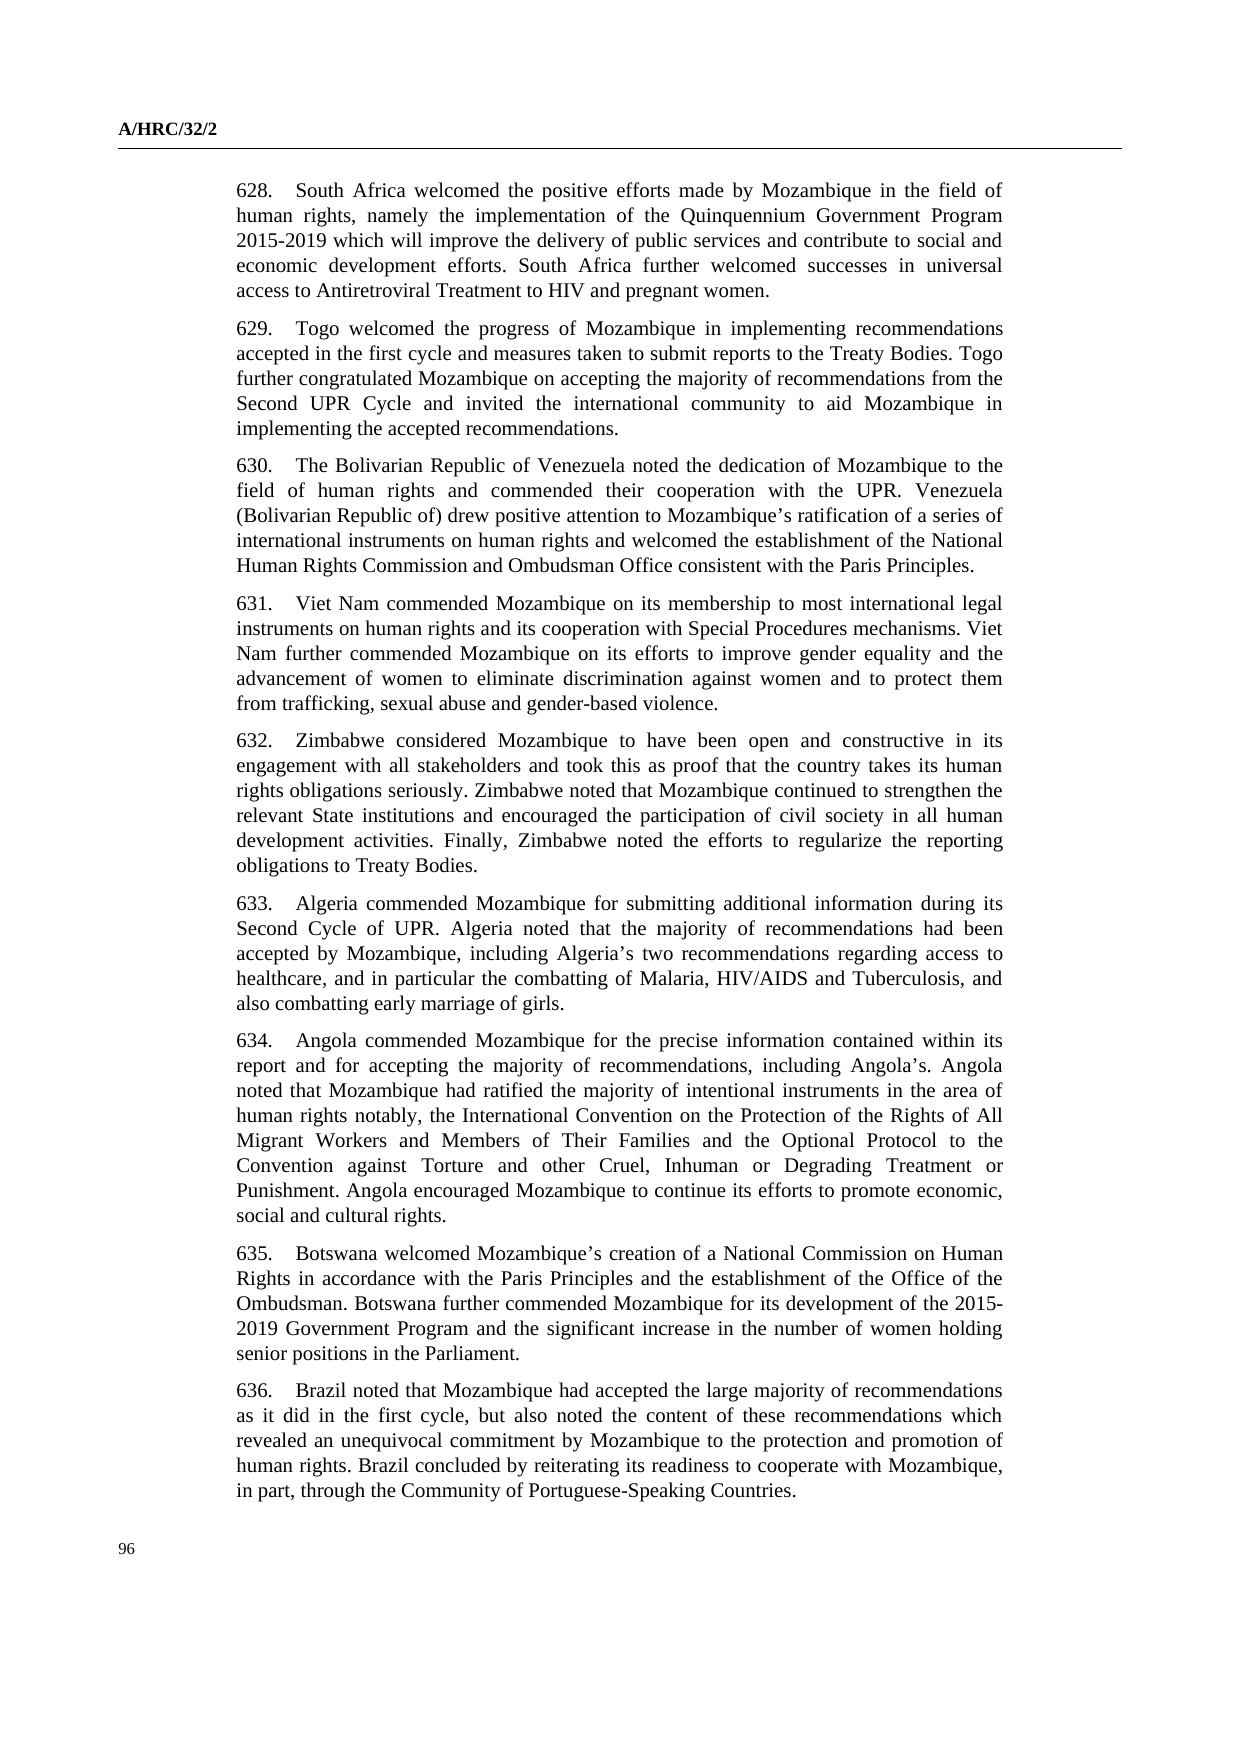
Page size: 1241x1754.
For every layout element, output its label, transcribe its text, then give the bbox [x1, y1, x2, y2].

text 633. Algeria commended Mozambique for submitting additional information during its Second Cycle of UPR. Algeria noted that the majority of recommendations had been accepted by Mozambique, including Algeria’s two recommendations regarding access to healthcare, and in particular the combatting of Malaria, HIV/AIDS and Tuberculosis, and also combatting early marriage of girls. [236, 890, 1004, 1015]
text 632. Zimbabwe considered Mozambique to have been open and constructive in its engagement with all stakeholders and took this as proof that the country takes its human rights obligations seriously. Zimbabwe noted that Mozambique continued to strengthen the relevant State institutions and encouraged the participation of civil society in all human development activities. Finally, Zimbabwe noted the efforts to regularize the reporting obligations to Treaty Bodies. [236, 727, 1004, 877]
text 635. Botswana welcomed Mozambique’s creation of a National Commission on Human Rights in accordance with the Paris Principles and the establishment of the Office of the Ombudsman. Botswana further commended Mozambique for its development of the 2015-2019 Government Program and the significant increase in the number of women holding senior positions in the Parliament. [236, 1240, 1004, 1365]
text 629. Togo welcomed the progress of Mozambique in implementing recommendations accepted in the first cycle and measures taken to submit reports to the Treaty Bodies. Togo further congratulated Mozambique on accepting the majority of recommendations from the Second UPR Cycle and invited the international community to aid Mozambique in implementing the accepted recommendations. [236, 315, 1004, 440]
text 636. Brazil noted that Mozambique had accepted the large majority of recommendations as it did in the first cycle, but also noted the content of these recommendations which revealed an unequivocal commitment by Mozambique to the protection and promotion of human rights. Brazil concluded by reiterating its readiness to cooperate with Mozambique, in part, through the Community of Portuguese-Speaking Countries. [236, 1377, 1004, 1502]
text 628. South Africa welcomed the positive efforts made by Mozambique in the field of human rights, namely the implementation of the Quinquennium Government Program 2015-2019 which will improve the delivery of public services and contribute to social and economic development efforts. South Africa further welcomed successes in universal access to Antiretroviral Treatment to HIV and pregnant women. [236, 177, 1004, 302]
text 630. The Bolivarian Republic of Venezuela noted the dedication of Mozambique to the field of human rights and commended their cooperation with the UPR. Venezuela (Bolivarian Republic of) drew positive attention to Mozambique’s ratification of a series of international instruments on human rights and welcomed the establishment of the National Human Rights Commission and Ombudsman Office consistent with the Paris Principles. [236, 452, 1004, 577]
text 631. Viet Nam commended Mozambique on its membership to most international legal instruments on human rights and its cooperation with Special Procedures mechanisms. Viet Nam further commended Mozambique on its efforts to improve gender equality and the advancement of women to eliminate discrimination against women and to protect them from trafficking, sexual abuse and gender-based violence. [236, 590, 1004, 715]
text 634. Angola commended Mozambique for the precise information contained within its report and for accepting the majority of recommendations, including Angola’s. Angola noted that Mozambique had ratified the majority of intentional instruments in the area of human rights notably, the International Convention on the Protection of the Rights of All Migrant Workers and Members of Their Families and the Optional Protocol to the Convention against Torture and other Cruel, Inhuman or Degrading Treatment or Punishment. Angola encouraged Mozambique to continue its efforts to promote economic, social and cultural rights. [236, 1027, 1004, 1227]
